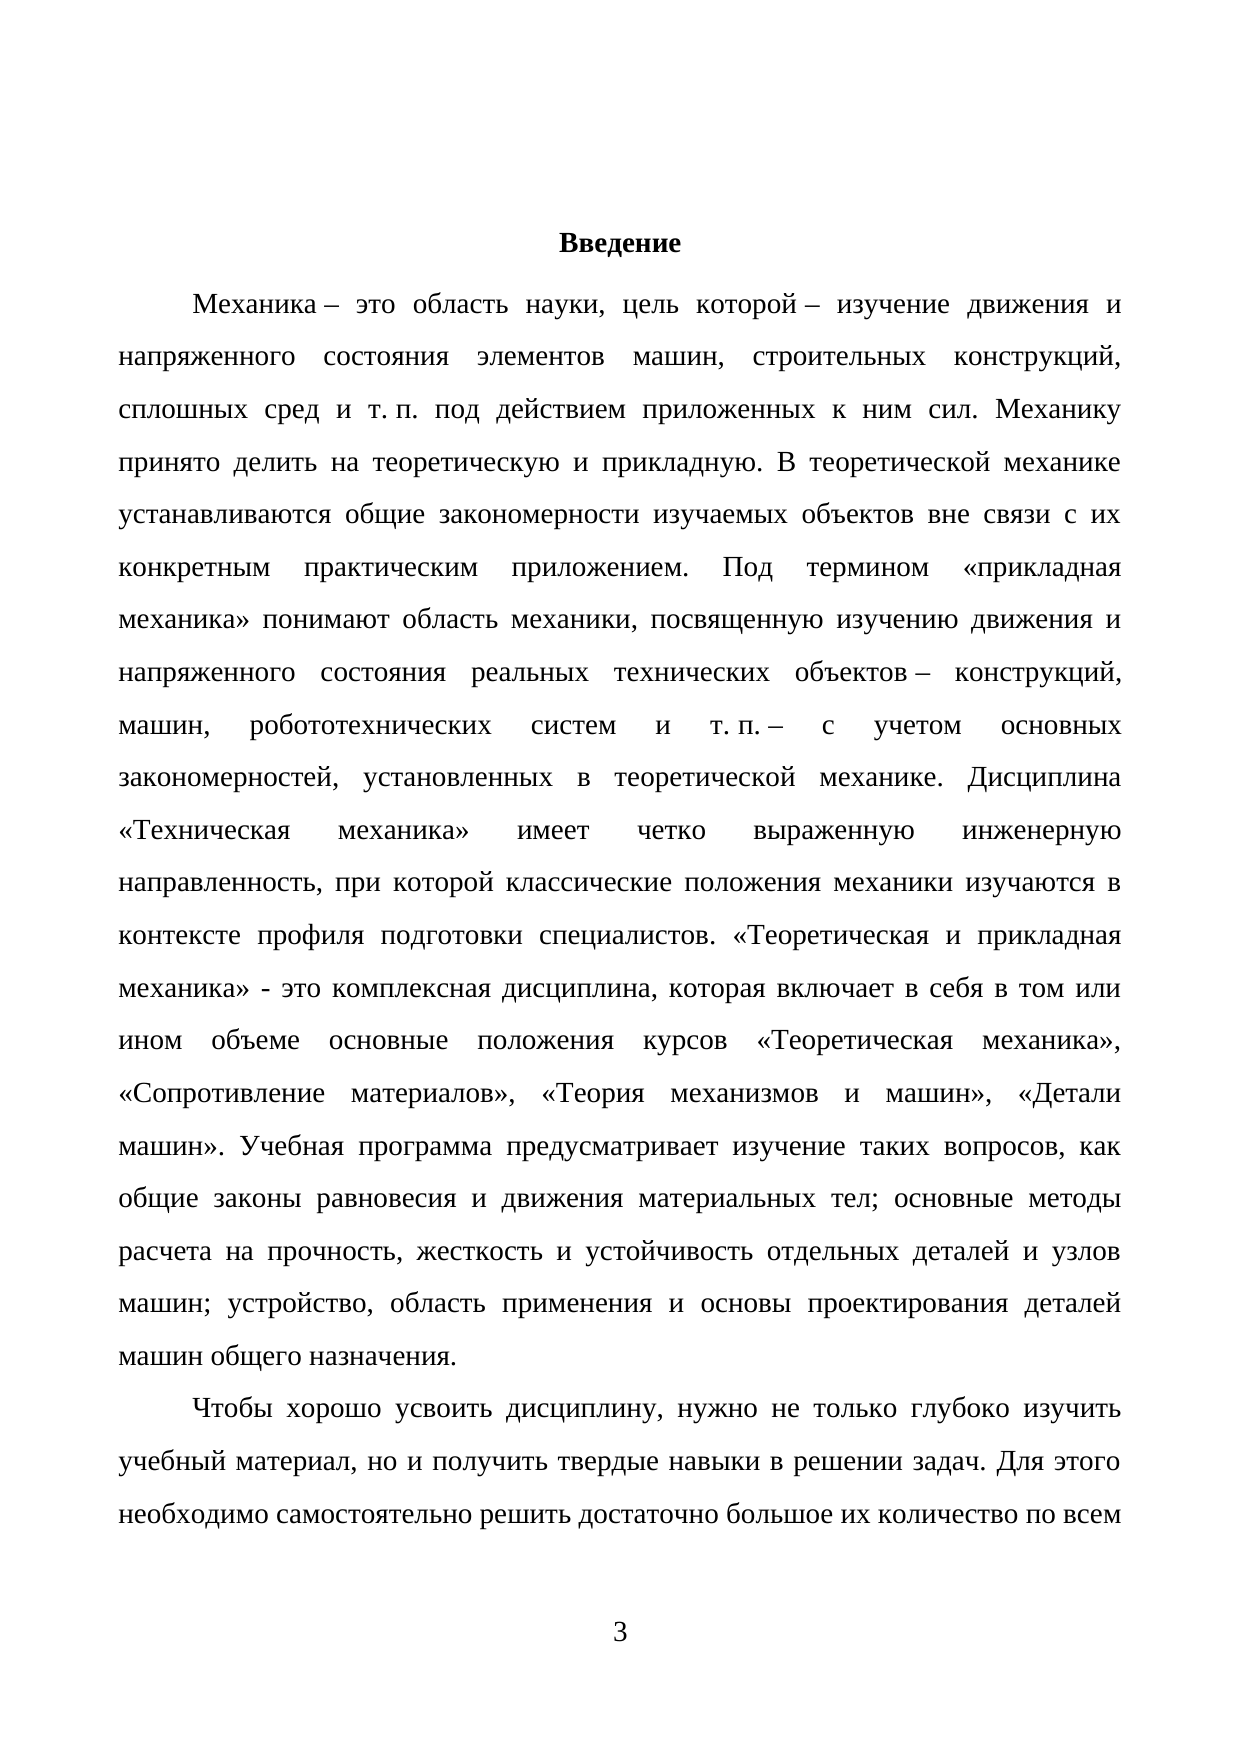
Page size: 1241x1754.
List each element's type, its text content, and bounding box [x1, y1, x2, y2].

text Механика – это область науки, цель которой – изучение движения и напряженного состояния элементов машин, строительных конструкций, сплошных сред и т. п. под действием приложенных к ним сил. Механику принято делить на теоретическую и прикладную. В теоретической механике устанавливаются общие закономерности изучаемых объектов вне связи с их конкретным практическим приложением. Под термином «прикладная механика» понимают область механики, посвященную изучению движения и напряженного состояния реальных технических объектов – конструкций, машин, робототехнических систем и т. п. – с учетом основных закономерностей, установленных в теоретической механике. Дисциплина «Техническая механика» имеет четко выраженную инженерную направленность, при которой классические положения механики изучаются в контексте профиля подготовки специалистов. «Теоретическая и прикладная механика» - это комплексная дисциплина, которая включает в себя в том или ином объеме основные положения курсов «Теоретическая механика», «Сопротивление материалов», «Теория механизмов и машин», «Детали машин». Учебная программа предусматривает изучение таких вопросов, как общие законы равновесия и движения материальных тел; основные методы расчета на прочность, жесткость и устойчивость отдельных деталей и узлов машин; устройство, область применения и основы проектирования деталей машин общего назначения. [118, 286, 1122, 1372]
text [118, 1391, 1122, 1529]
subtitle Введение [118, 128, 1122, 259]
